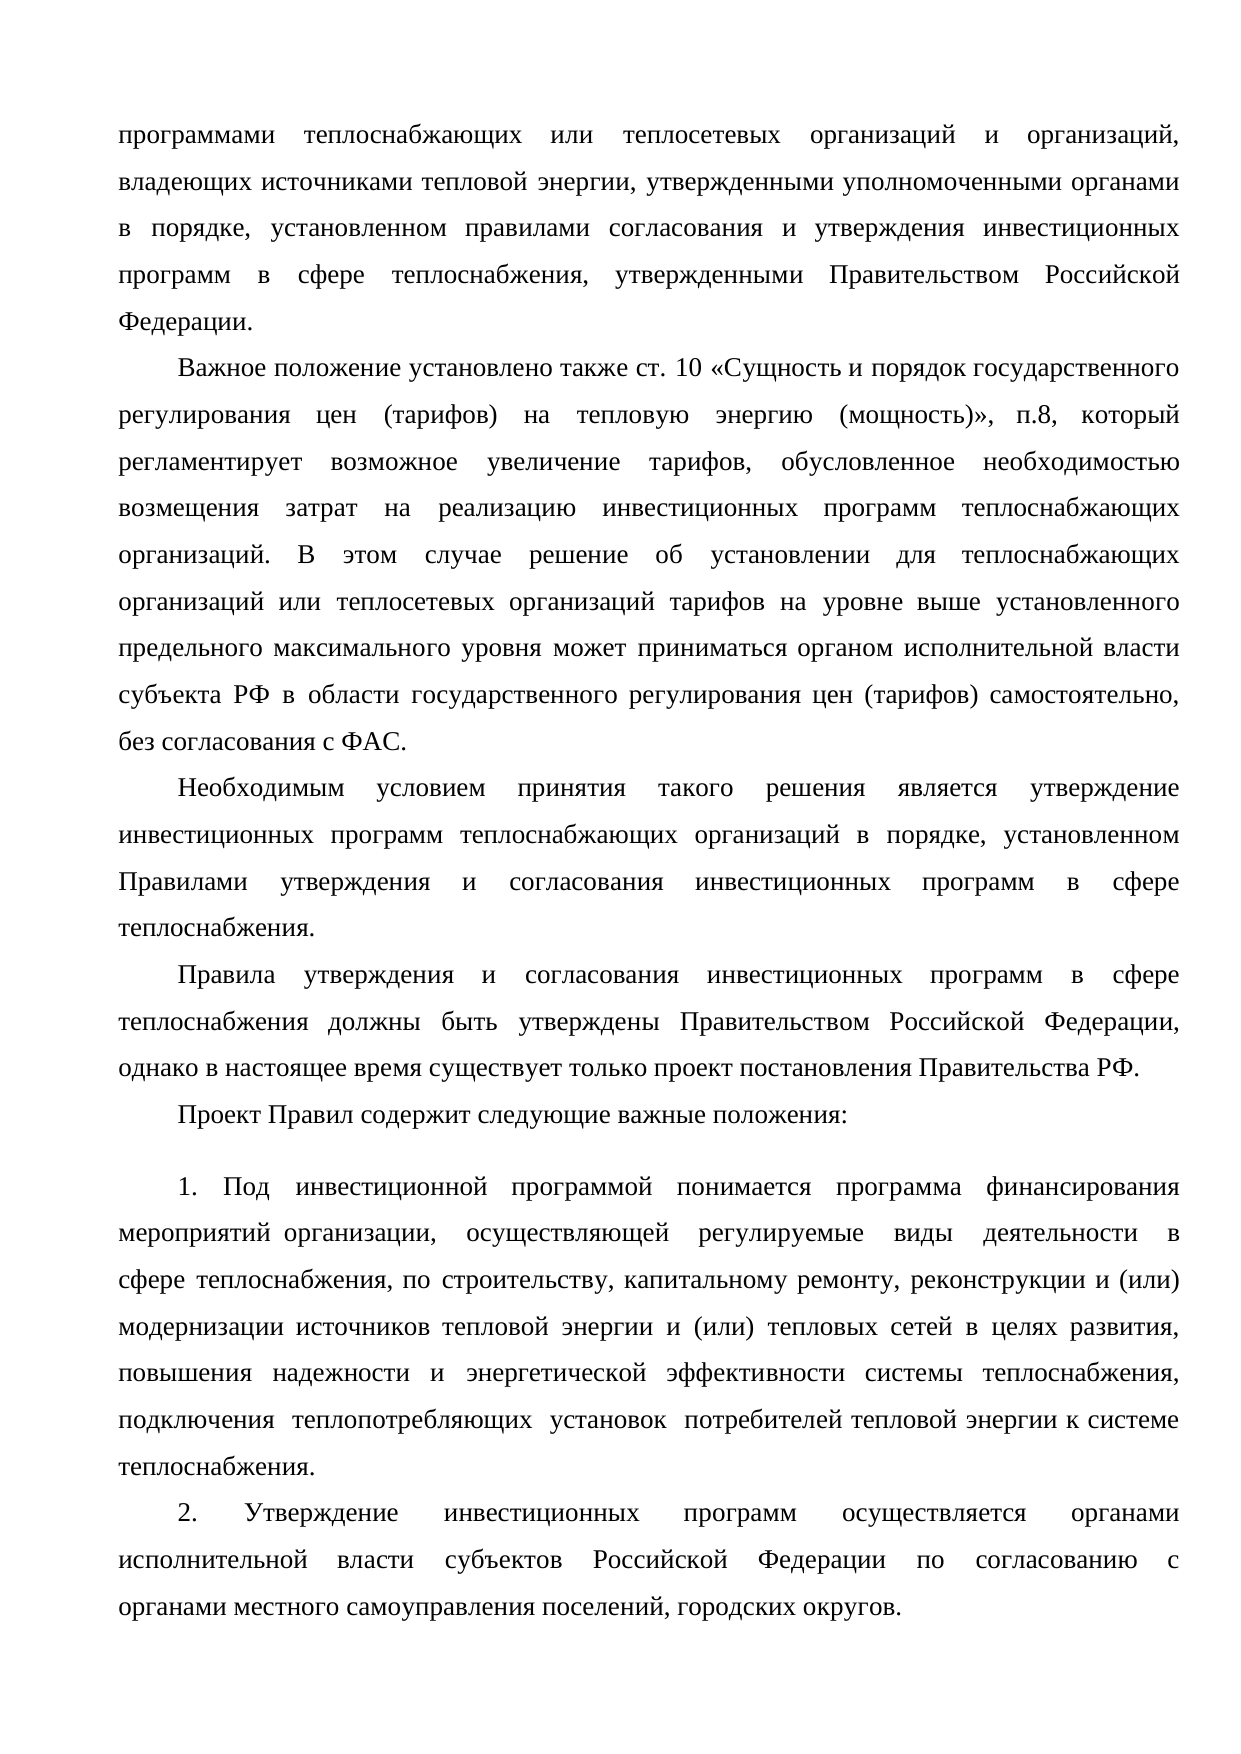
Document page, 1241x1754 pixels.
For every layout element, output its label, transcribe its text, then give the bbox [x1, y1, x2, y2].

text Необходимым условием принятия такого решения является утверждение инвестиционных программ теплоснабжающих организаций в порядке, установленном Правилами утверждения и согласования инвестиционных программ в сфере теплоснабжения. [118, 771, 1180, 943]
text 2. Утверждение инвестиционных программ осуществляется органами исполнительной власти субъектов Российской Федерации по согласованию с органами местного самоуправления поселений, городских округов. [118, 1497, 1180, 1621]
text Важное положение установлено также ст. 10 «Сущность и порядок государственного регулирования цен (тарифов) на тепловую энергию (мощность)», п.8, который регламентирует возможное увеличение тарифов, обусловленное необходимостью возмещения затрат на реализацию инвестиционных программ теплоснабжающих организаций. В этом случае решение об установлении для теплоснабжающих организаций или теплосетевых организаций тарифов на уровне выше установленного предельного максимального уровня может приниматься органом исполнительной власти субъекта РФ в области государственного регулирования цен (тарифов) самостоятельно, без согласования с ФАС. [118, 351, 1180, 756]
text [118, 118, 1180, 336]
text 1. Под инвестиционной программой понимается программа финансирования мероприятий организации, осуществляющей регулируемые виды деятельности в сфере теплоснабжения, по строительству, капитальному ремонту, реконструкции и (или) модернизации источников тепловой энергии и (или) тепловых сетей в целях развития, повышения надежности и энергетической эффективности системы теплоснабжения, подключения теплопотребляющих установок потребителей тепловой энергии к системе теплоснабжения. [118, 1170, 1180, 1481]
text Проект Правил содержит следующие важные положения: [118, 1098, 1180, 1129]
text Правила утверждения и согласования инвестиционных программ в сфере теплоснабжения должны быть утверждены Правительством Российской Федерации, однако в настоящее время существует только проект постановления Правительства РФ. [118, 958, 1180, 1083]
